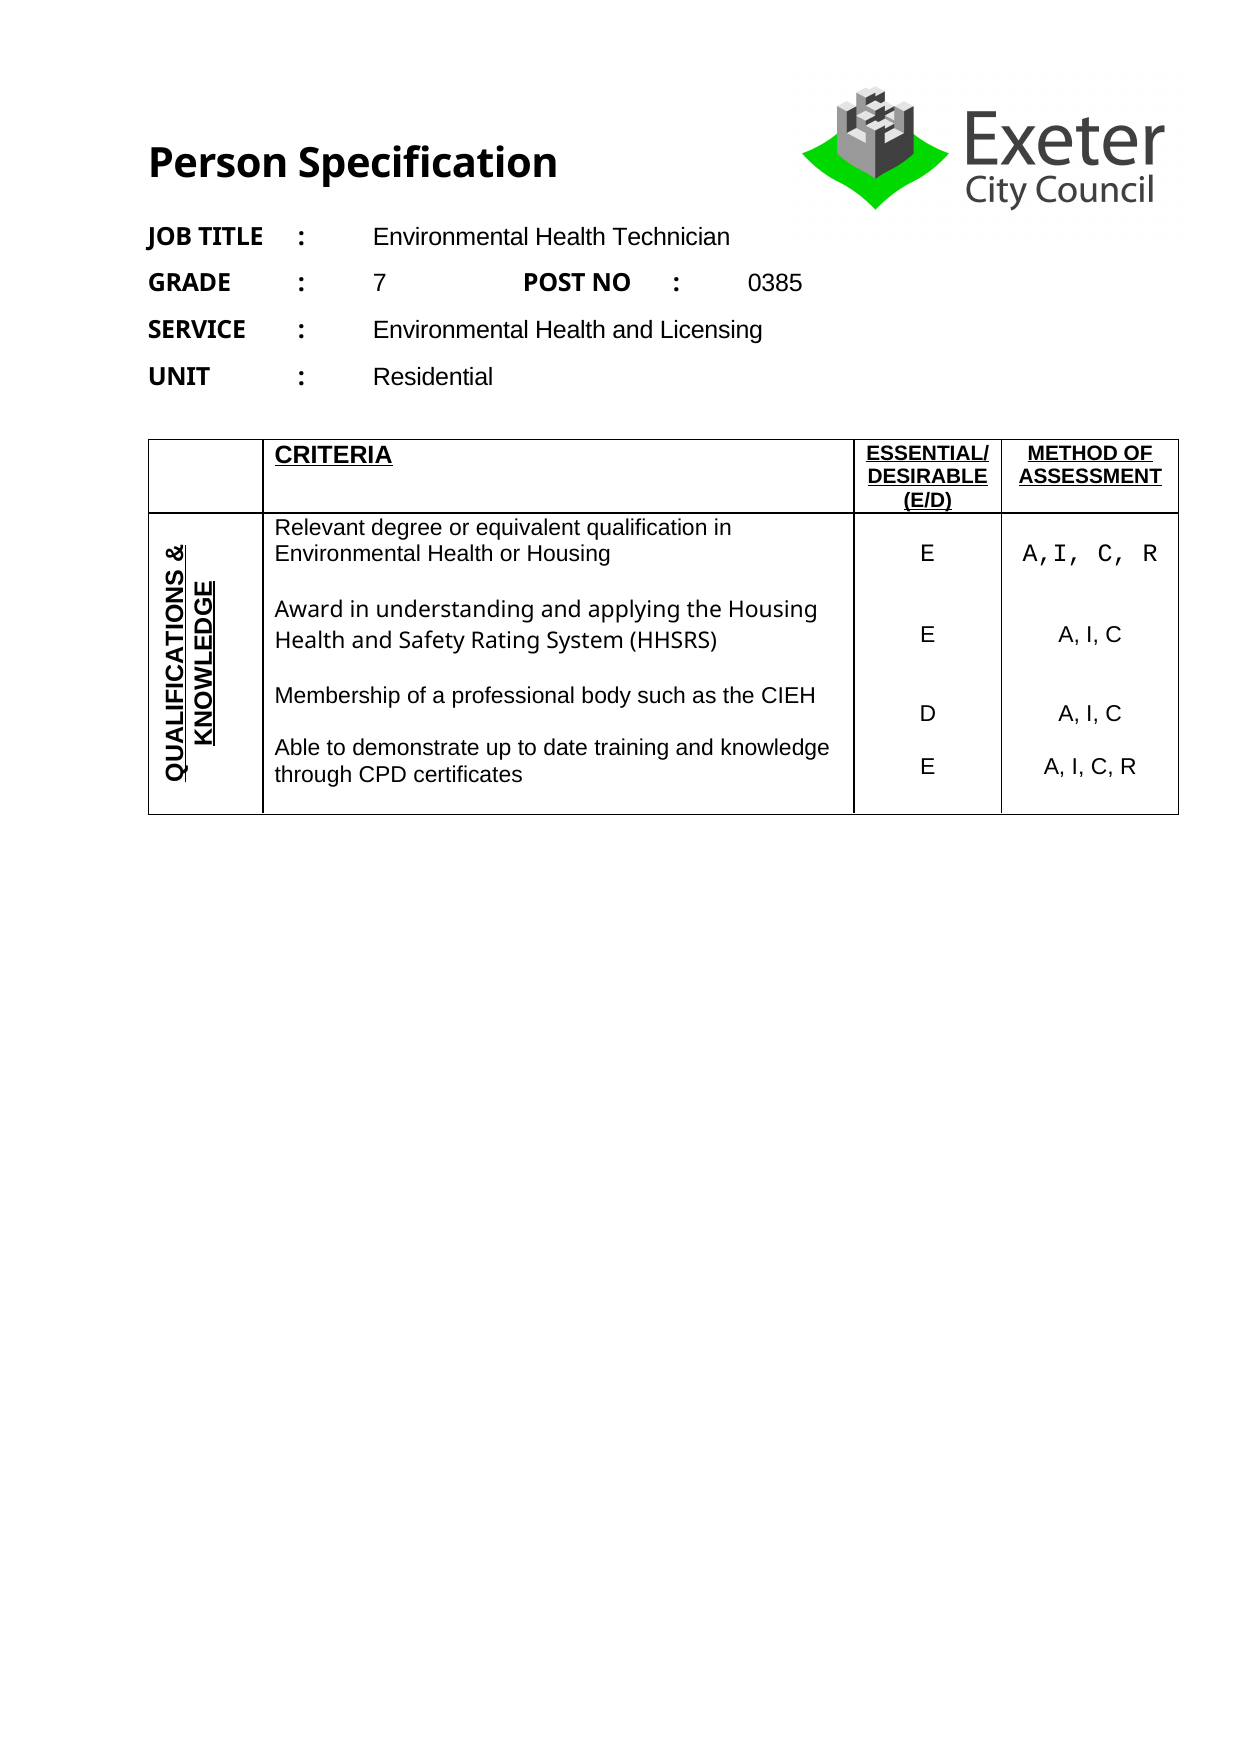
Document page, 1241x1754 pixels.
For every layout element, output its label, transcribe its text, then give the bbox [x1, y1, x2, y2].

picture [778, 56, 1189, 245]
text SERVICE : Environmental Health and Licensing [148, 312, 1215, 346]
table_header [149, 440, 262, 512]
table_cell [1002, 514, 1178, 813]
text GRADE : 7 POST NO : 0385 [148, 265, 1215, 299]
table_cell [855, 514, 1001, 813]
text JOB TITLE : Environmental Health Technician [148, 218, 1152, 252]
table_cell QUALIFICATIONS & KNOWLEDGE [149, 514, 262, 813]
text UNIT : Residential [148, 358, 1152, 392]
table_cell Relevant degree or equivalent qualification in Environmental Health or Housing Award in understanding and applying the Housing Health and Safety Rating System (HHSRS) Membership of a professional body such as the CIEH Able to demonstrate up to date training and knowledge through CPD certificates [264, 514, 853, 813]
table_header ESSENTIAL/ DESIRABLE (E/D) [855, 440, 1001, 512]
table_header CRITERIA [264, 440, 853, 512]
text Person Specification [148, 133, 1152, 190]
table_header METHOD OF ASSESSMENT [1002, 440, 1178, 512]
